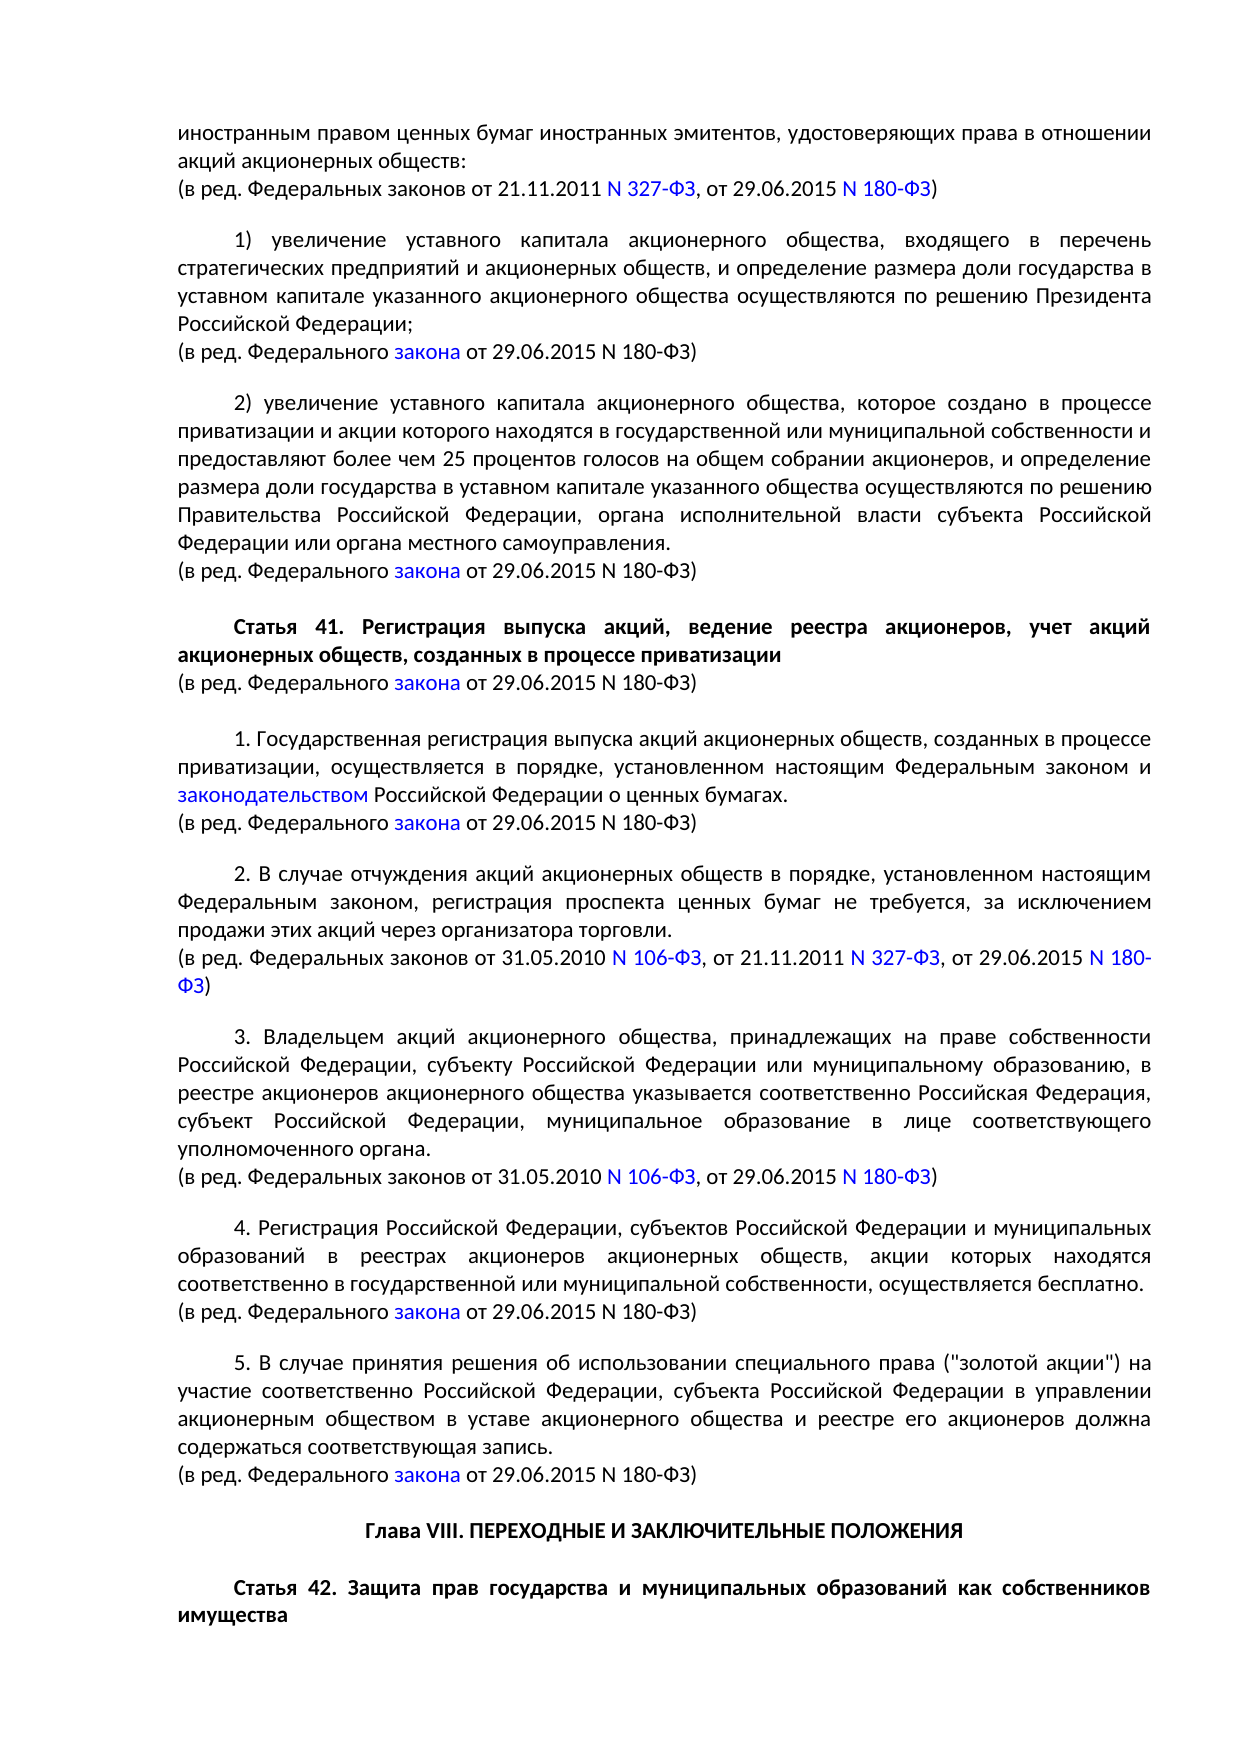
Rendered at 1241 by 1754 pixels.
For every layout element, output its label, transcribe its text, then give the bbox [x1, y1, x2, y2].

title Статья 41. Регистрация выпуска акций, ведение реестра акционеров, учет акций акционерных обществ, созданных в процессе приватизации [177, 612, 1152, 668]
text 2. В случае отчуждения акций акционерных обществ в порядке, установленном настоящим Федеральным законом, регистрация проспекта ценных бумаг не требуется, за исключением продажи этих акций через организатора торговли. [177, 859, 1152, 943]
text 2) увеличение уставного капитала акционерного общества, которое создано в процессе приватизации и акции которого находятся в государственной или муниципальной собственности и предоставляют более чем 25 процентов голосов на общем собрании акционеров, и определение размера доли государства в уставном капитале указанного общества осуществляются по решению Правительства Российской Федерации, органа исполнительной власти субъекта Российской Федерации или органа местного самоуправления. [177, 388, 1152, 556]
text 1) увеличение уставного капитала акционерного общества, входящего в перечень стратегических предприятий и акционерных обществ, и определение размера доли государства в уставном капитале указанного акционерного общества осуществляются по решению Президента Российской Федерации; [177, 225, 1152, 337]
text (в ред. Федерального закона от 29.06.2015 N 180-ФЗ) [177, 556, 1152, 584]
text 3. Владельцем акций акционерного общества, принадлежащих на праве собственности Российской Федерации, субъекту Российской Федерации или муниципальному образованию, в реестре акционеров акционерного общества указывается соответственно Российская Федерация, субъект Российской Федерации, муниципальное образование в лице соответствующего уполномоченного органа. [177, 1022, 1152, 1162]
text 4. Регистрация Российской Федерации, субъектов Российской Федерации и муниципальных образований в реестрах акционеров акционерных обществ, акции которых находятся соответственно в государственной или муниципальной собственности, осуществляется бесплатно. [177, 1213, 1152, 1297]
text (в ред. Федерального закона от 29.06.2015 N 180-ФЗ) [177, 808, 1152, 836]
title Статья 42. Защита прав государства и муниципальных образований как собственников имущества [177, 1573, 1152, 1629]
text (в ред. Федеральных законов от 31.05.2010 N 106-ФЗ, от 29.06.2015 N 180-ФЗ) [177, 1162, 1152, 1191]
text (в ред. Федерального закона от 29.06.2015 N 180-ФЗ) [177, 1297, 1152, 1326]
text (в ред. Федерального закона от 29.06.2015 N 180-ФЗ) [177, 337, 1152, 365]
title Глава VIII. ПЕРЕХОДНЫЕ И ЗАКЛЮЧИТЕЛЬНЫЕ ПОЛОЖЕНИЯ [177, 1517, 1152, 1544]
text 5. В случае принятия решения об использовании специального права ("золотой акции") на участие соответственно Российской Федерации, субъекта Российской Федерации в управлении акционерным обществом в уставе акционерного общества и реестре его акционеров должна содержаться соответствующая запись. [177, 1348, 1152, 1461]
text (в ред. Федерального закона от 29.06.2015 N 180-ФЗ) [177, 668, 1152, 696]
text (в ред. Федерального закона от 29.06.2015 N 180-ФЗ) [177, 1461, 1152, 1488]
text (в ред. Федеральных законов от 31.05.2010 N 106-ФЗ, от 21.11.2011 N 327-ФЗ, от 29.06.2015 N 180-ФЗ) [177, 943, 1152, 999]
text 1. Государственная регистрация выпуска акций акционерных обществ, созданных в процессе приватизации, осуществляется в порядке, установленном настоящим Федеральным законом и законодательством Российской Федерации о ценных бумагах. [177, 724, 1152, 808]
text (в ред. Федеральных законов от 21.11.2011 N 327-ФЗ, от 29.06.2015 N 180-ФЗ) [177, 174, 1152, 202]
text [177, 118, 1152, 174]
